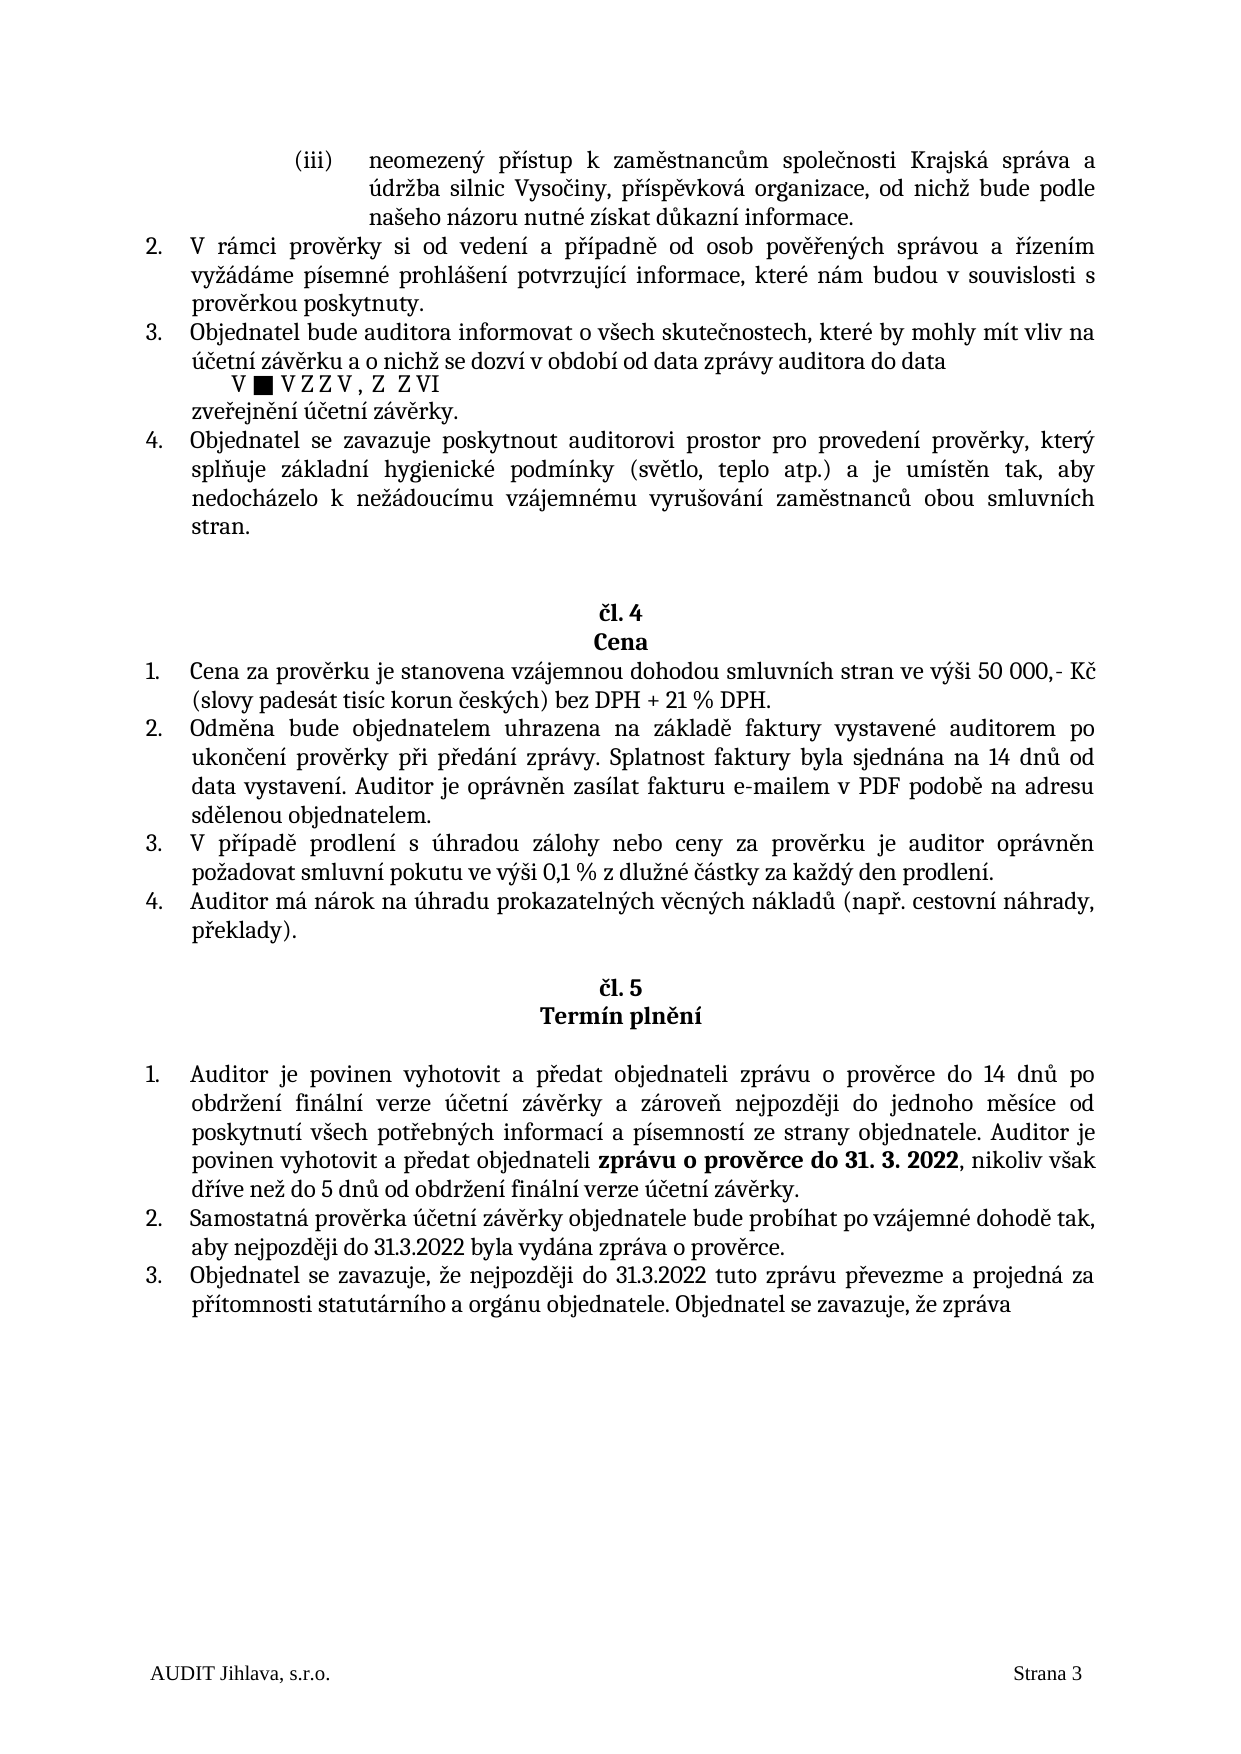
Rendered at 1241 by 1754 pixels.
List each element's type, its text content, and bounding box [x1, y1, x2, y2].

list V případě prodlení s úhradou zálohy nebo ceny za prověrku je auditor oprávněn požadovat smluvní pokutu ve výši 0,1 % z dlužné částky za každý den prodlení. [146, 829, 1096, 887]
list Samostatná prověrka účetní závěrky objednatele bude probíhat po vzájemné dohodě tak, aby nejpozději do 31.3.2022 byla vydána zpráva o prověrce. [146, 1204, 1096, 1261]
text čl. 5 [146, 973, 1096, 1002]
list Auditor má nárok na úhradu prokazatelných věcných nákladů (např. cestovní náhrady, překlady). [146, 887, 1096, 944]
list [146, 1261, 1096, 1319]
list Objednatel bude auditora informovat o všech skutečnostech, které by mohly mít vliv na účetní závěrku a o nichž se dozví v období od data zprávy auditora do data [146, 318, 1096, 376]
text zveřejnění účetní závěrky. [146, 397, 1096, 426]
text Termín plnění [146, 1002, 1096, 1031]
list neomezený přístup k zaměstnancům společnosti Krajská správa a údržba silnic Vysočiny, příspěvková organizace, od nichž bude podle našeho názoru nutné získat důkazní informace. [293, 146, 1096, 232]
list Objednatel se zavazuje poskytnout auditorovi prostor pro provedení prověrky, který splňuje základní hygienické podmínky (světlo, teplo atp.) a je umístěn tak, aby nedocházelo k nežádoucímu vzájemnému vyrušování zaměstnanců obou smluvních stran. [146, 426, 1096, 541]
text V ■ V Z Z V , Z Z VI [146, 376, 1096, 397]
list Cena za prověrku je stanovena vzájemnou dohodou smluvních stran ve výši 50 000,- Kč (slovy padesát tisíc korun českých) bez DPH + 21 % DPH. [146, 657, 1096, 714]
list V rámci prověrky si od vedení a případně od osob pověřených správou a řízením vyžádáme písemné prohlášení potvrzující informace, které nám budou v souvislosti s prověrkou poskytnuty. [146, 232, 1096, 318]
text Cena [146, 628, 1096, 657]
list Auditor je povinen vyhotovit a předat objednateli zprávu o prověrce do 14 dnů po obdržení finální verze účetní závěrky a zároveň nejpozději do jednoho měsíce od poskytnutí všech potřebných informací a písemností ze strany objednatele. Auditor je povinen vyhotovit a předat objednateli zprávu o prověrce do 31. 3. 2022, nikoliv však dříve než do 5 dnů od obdržení finální verze účetní závěrky. [146, 1060, 1096, 1204]
text čl. 4 [146, 599, 1096, 628]
list Odměna bude objednatelem uhrazena na základě faktury vystavené auditorem po ukončení prověrky při předání zprávy. Splatnost faktury byla sjednána na 14 dnů od data vystavení. Auditor je oprávněn zasílat fakturu e-mailem v PDF podobě na adresu sdělenou objednatelem. [146, 714, 1096, 829]
